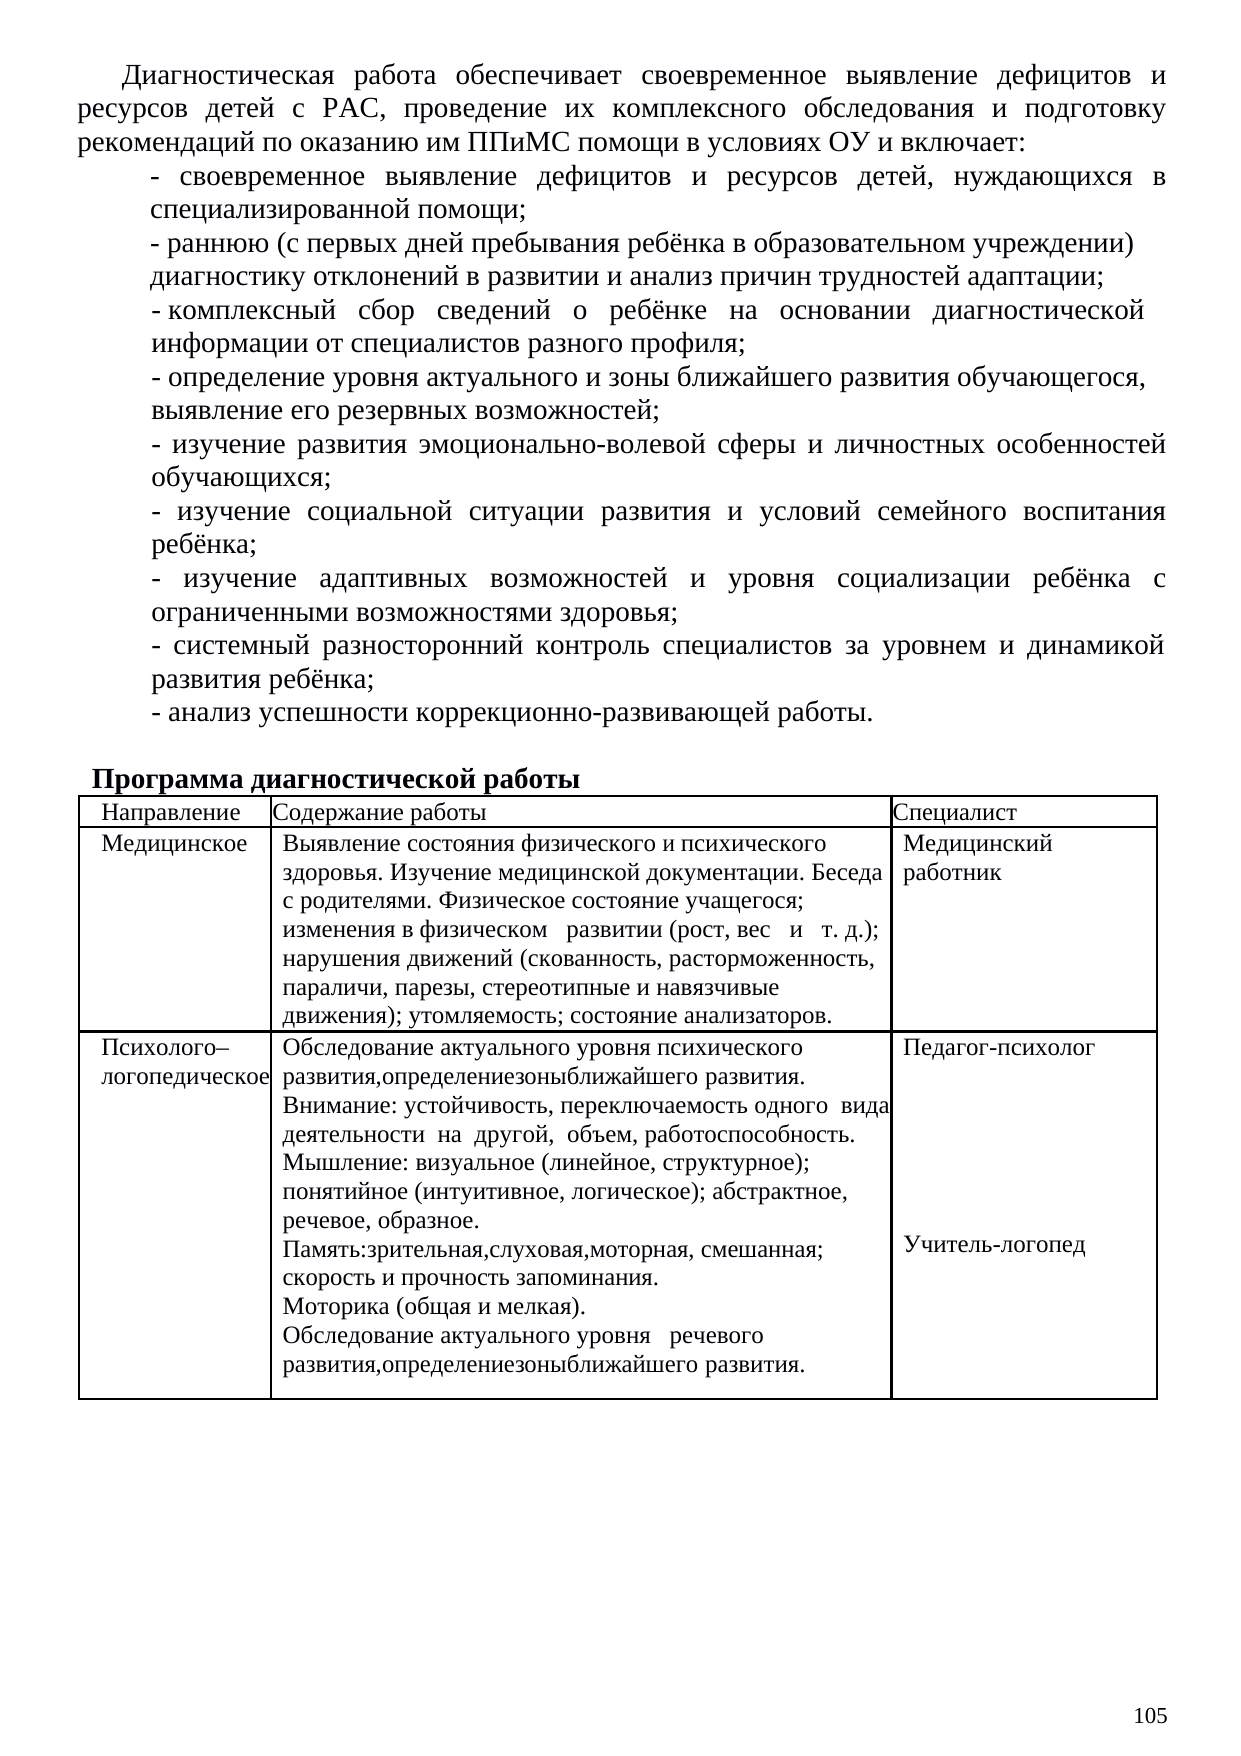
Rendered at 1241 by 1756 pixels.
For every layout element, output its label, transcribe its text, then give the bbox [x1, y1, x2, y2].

text - изучение адаптивных возможностей и уровня социализации ребёнка с ограниченными возможностями здоровья; [151, 560, 1167, 627]
table_cell Психолого– логопедическое [80, 1033, 270, 1397]
text Программа диагностической работы [92, 761, 1167, 795]
table_header Направление [80, 797, 270, 826]
table_cell Медицинский работник [893, 828, 1156, 1030]
table_header Содержание работы [272, 797, 890, 826]
text - раннюю (с первых дней пребывания ребёнка в образовательном учреждении) диагностику отклонений в развитии и анализ причин трудностей адаптации; [150, 225, 1167, 292]
text - своевременное выявление дефицитов и ресурсов детей, нуждающихся в специализированной помощи; [150, 158, 1167, 225]
table_cell Медицинское [80, 828, 270, 1030]
text - анализ успешности коррекционно-развивающей работы. [151, 694, 1167, 728]
table_cell Выявление состояния физического и психического здоровья. Изучение медицинской документации. Беседа с родителями. Физическое состояние учащегося; изменения в физическом развитии (рост, вес и т. д.); нарушения движений (скованность, расторможенность, параличи, парезы, стереотипные и навязчивые движения); утомляемость; состояние анализаторов. [272, 828, 890, 1030]
text Диагностическая работа обеспечивает своевременное выявление дефицитов и ресурсов детей с РАС, проведение их комплексного обследования и подготовку рекомендаций по оказанию им ППиМС помощи в условиях ОУ и включает: [77, 57, 1167, 158]
text - изучение развития эмоционально-волевой сферы и личностных особенностей обучающихся; [151, 426, 1167, 493]
text - комплексный сбор сведений о ребёнке на основании диагностической информации от специалистов разного профиля; [151, 292, 1167, 359]
table_cell Обследование актуального уровня психического развития,определениезоныближайшего развития. Внимание: устойчивость, переключаемость одного вида деятельности на другой, объем, работоспособность. Мышление: визуальное (линейное, структурное); понятийное (интуитивное, логическое); абстрактное, речевое, образное. Память:зрительная,слуховая,моторная, смешанная; скорость и прочность запоминания. Моторика (общая и мелкая). Обследование актуального уровня речевого развития,определениезоныближайшего развития. [272, 1033, 890, 1397]
table_header Специалист [893, 797, 1156, 826]
text - определение уровня актуального и зоны ближайшего развития обучающегося, выявление его резервных возможностей; [151, 359, 1167, 426]
text - изучение социальной ситуации развития и условий семейного воспитания ребёнка; [151, 493, 1167, 560]
text - системный разносторонний контроль специалистов за уровнем и динамикой развития ребёнка; [151, 627, 1165, 694]
table_cell Педагог-психолог Учитель-логопед [893, 1033, 1156, 1397]
